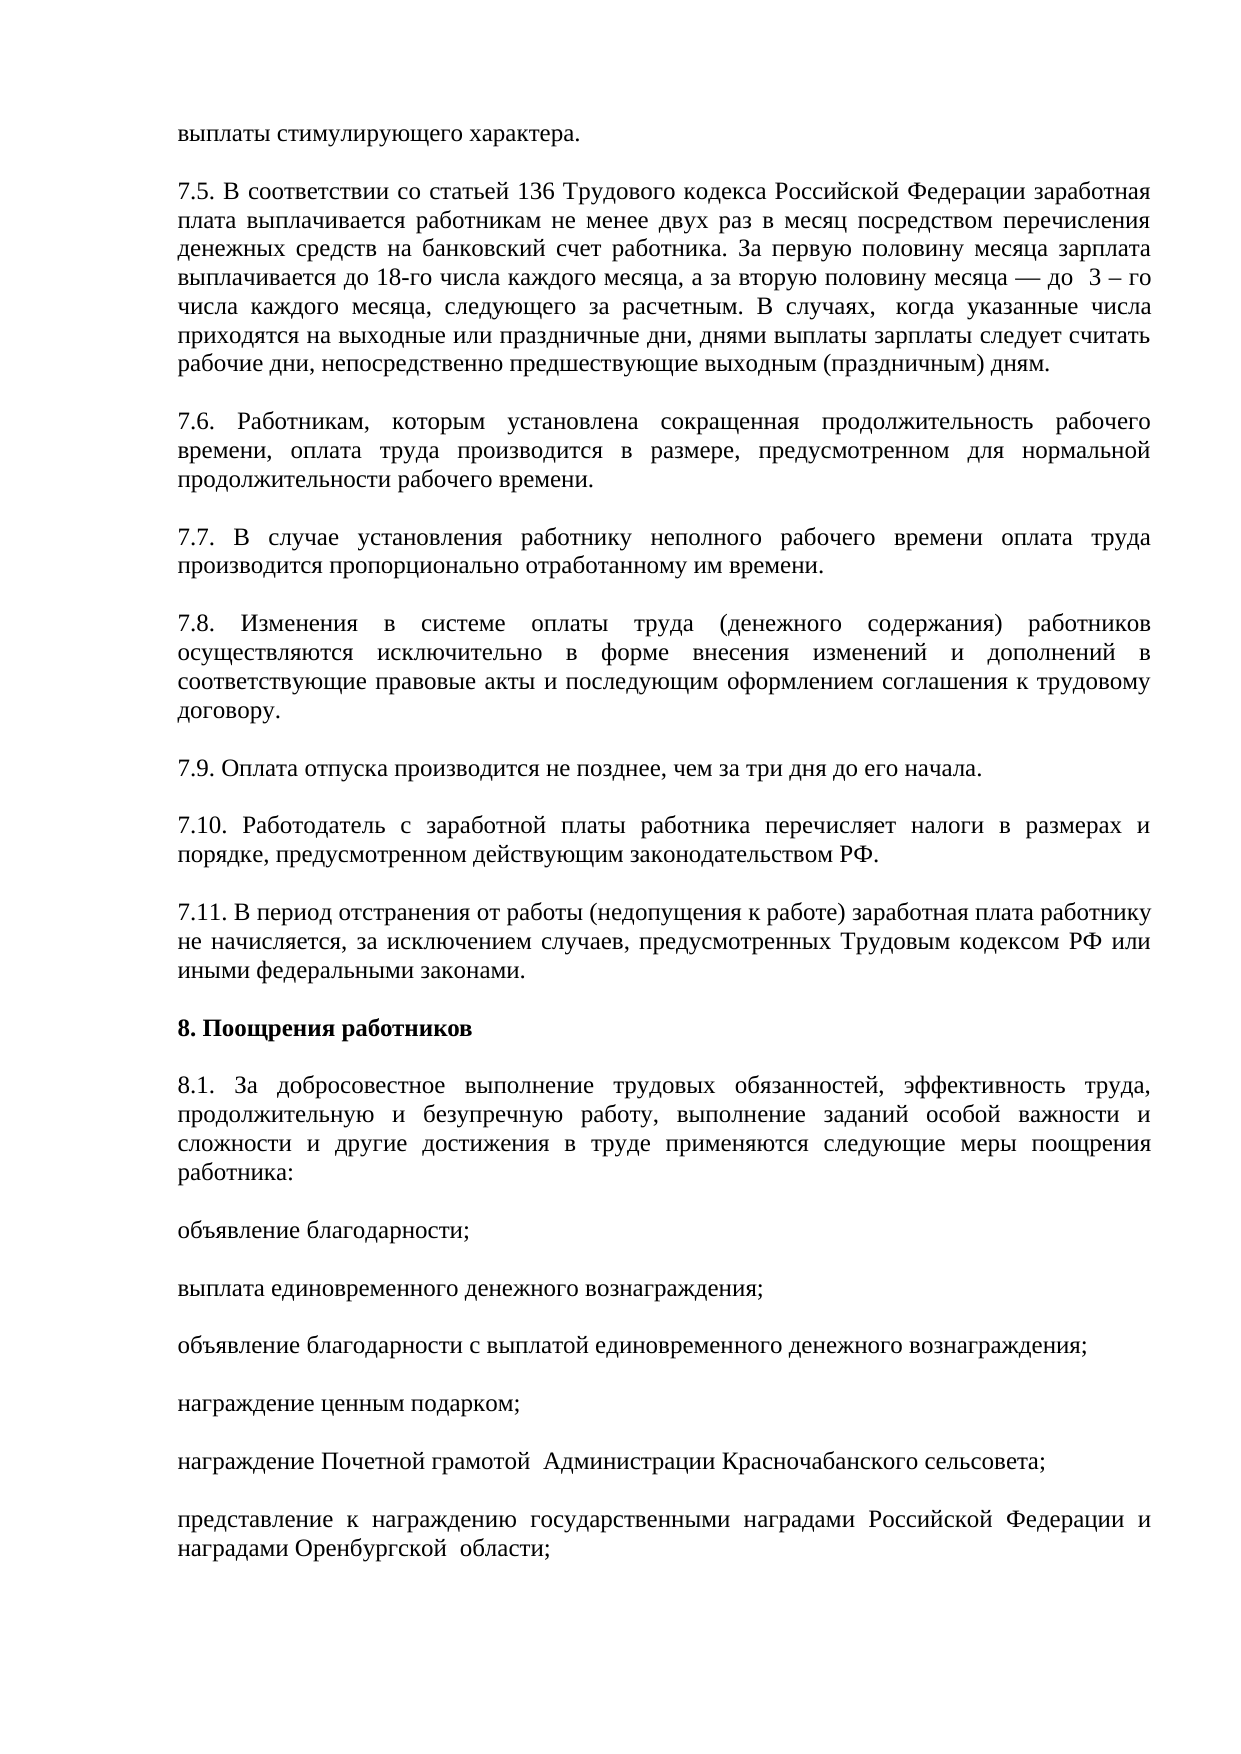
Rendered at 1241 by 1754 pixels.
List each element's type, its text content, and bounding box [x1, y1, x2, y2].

text награждение Почетной грамотой Администрации Красночабанского сельсовета; [177, 1446, 1152, 1475]
text 7.11. В период отстранения от работы (недопущения к работе) заработная плата работнику не начисляется, за исключением случаев, предусмотренных Трудовым кодексом РФ или иными федеральными законами. [177, 897, 1152, 983]
text выплата единовременного денежного вознаграждения; [177, 1273, 1152, 1301]
text 7.8. Изменения в системе оплаты труда (денежного содержания) работников осуществляются исключительно в форме внесения изменений и дополнений в соответствующие правовые акты и последующим оформлением соглашения к трудовому договору. [177, 608, 1152, 723]
text выплаты стимулирующего характера. [177, 118, 1152, 147]
text объявление благодарности; [177, 1215, 1152, 1243]
text 7.9. Оплата отпуска производится не позднее, чем за три дня до его начала. [177, 753, 1152, 781]
text 7.7. В случае установления работнику неполного рабочего времени оплата труда производится пропорционально отработанному им времени. [177, 522, 1152, 579]
text 7.10. Работодатель с заработной платы работника перечисляет налоги в размерах и порядке, предусмотренном действующим законодательством РФ. [177, 811, 1152, 868]
text 7.5. В соответствии со статьей 136 Трудового кодекса Российской Федерации заработная плата выплачивается работникам не менее двух раз в месяц посредством перечисления денежных средств на банковский счет работника. За первую половину месяца зарплата выплачивается до 18-го числа каждого месяца, а за вторую половину месяца — до 3 – го числа каждого месяца, следующего за расчетным. В случаях, когда указанные числа приходятся на выходные или праздничные дни, днями выплаты зарплаты следует считать рабочие дни, непосредственно предшествующие выходным (праздничным) дням. [177, 176, 1152, 377]
text объявление благодарности с выплатой единовременного денежного вознаграждения; [177, 1331, 1152, 1359]
text 7.6. Работникам, которым установлена сокращенная продолжительность рабочего времени, оплата труда производится в размере, предусмотренном для нормальной продолжительности рабочего времени. [177, 406, 1152, 493]
text 8. Поощрения работников [177, 1013, 1152, 1041]
text представление к награждению государственными наградами Российской Федерации и наградами Оренбургской области; [177, 1504, 1152, 1562]
text награждение ценным подарком; [177, 1388, 1152, 1417]
text 8.1. За добросовестное выполнение трудовых обязанностей, эффективность труда, продолжительную и безупречную работу, выполнение заданий особой важности и сложности и другие достижения в труде применяются следующие меры поощрения работника: [177, 1071, 1152, 1186]
